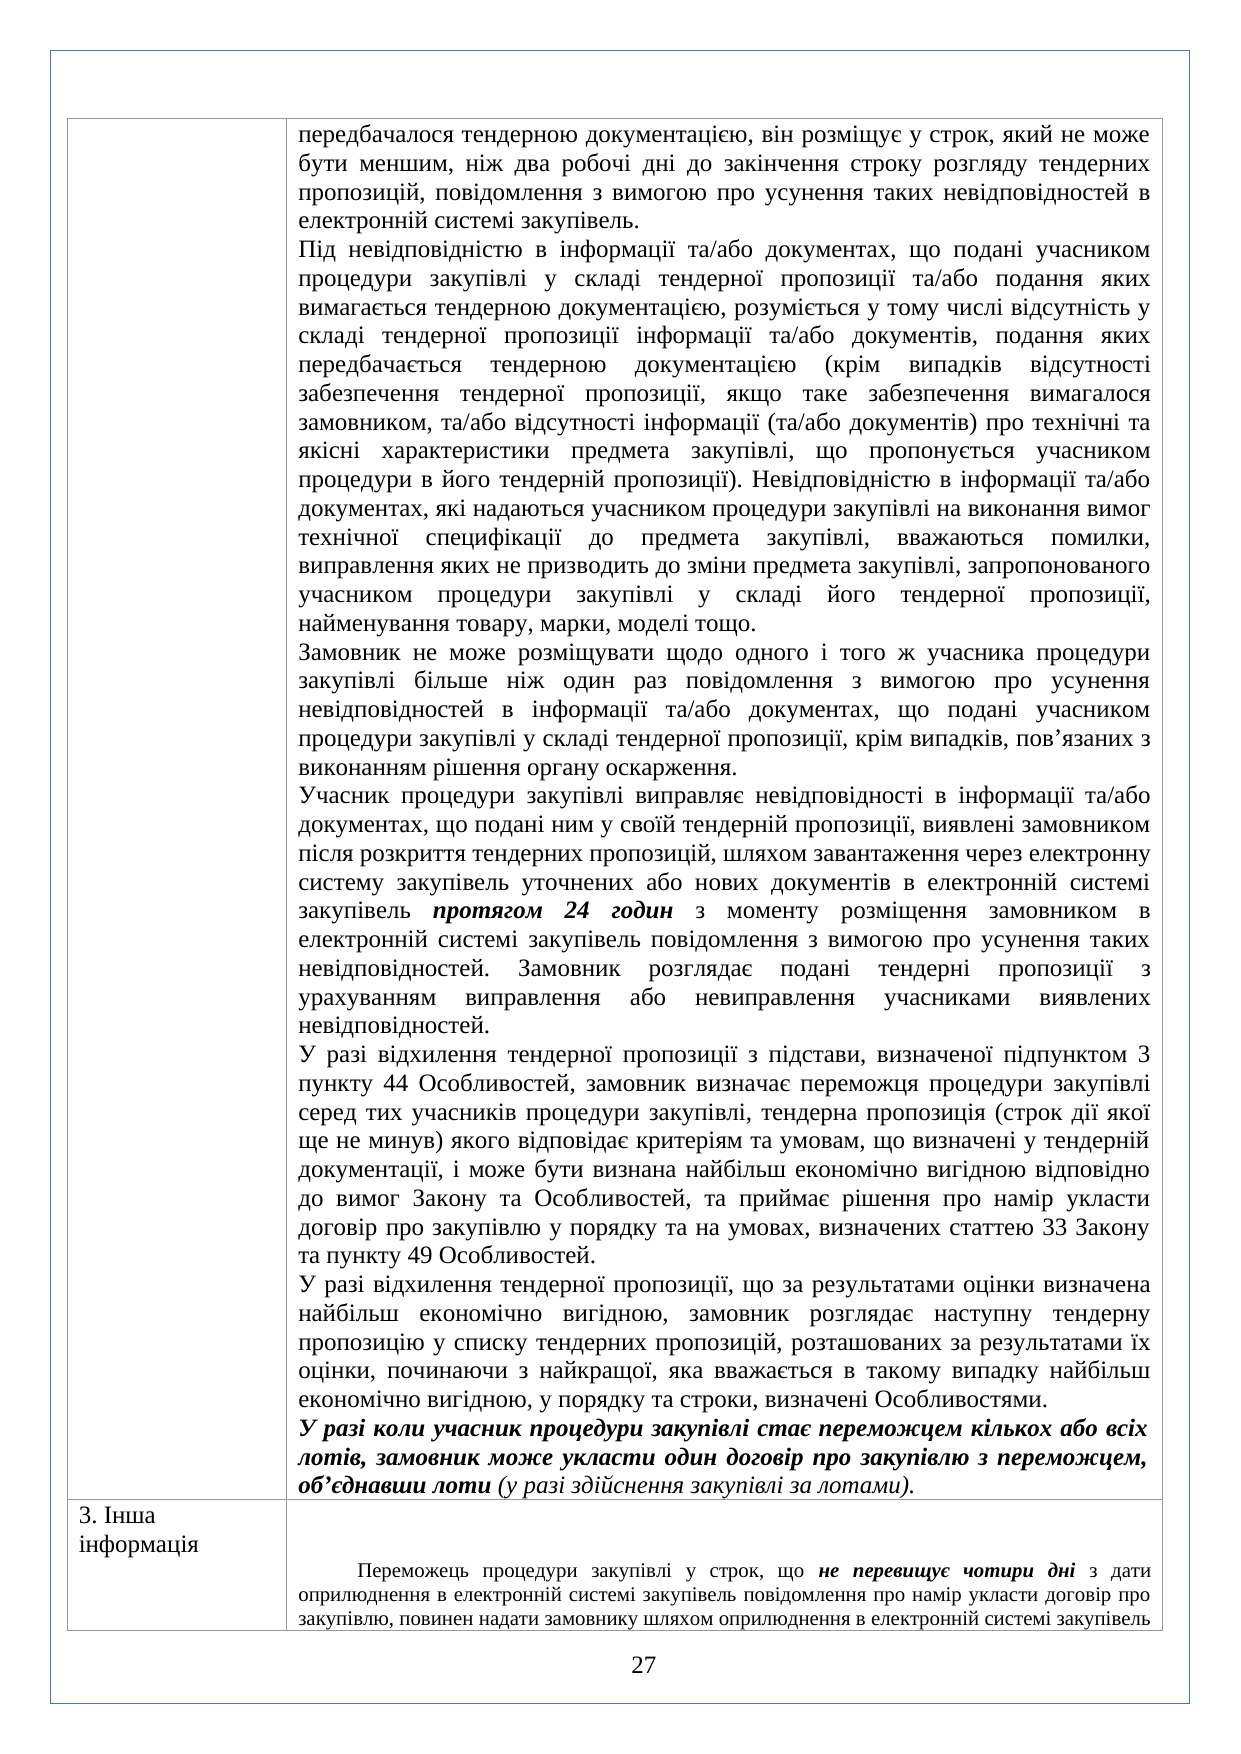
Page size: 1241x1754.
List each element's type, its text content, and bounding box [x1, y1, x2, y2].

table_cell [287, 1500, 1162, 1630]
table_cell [287, 119, 1162, 1499]
table_cell 3. Інша інформація [68, 1500, 286, 1630]
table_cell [68, 119, 286, 1499]
